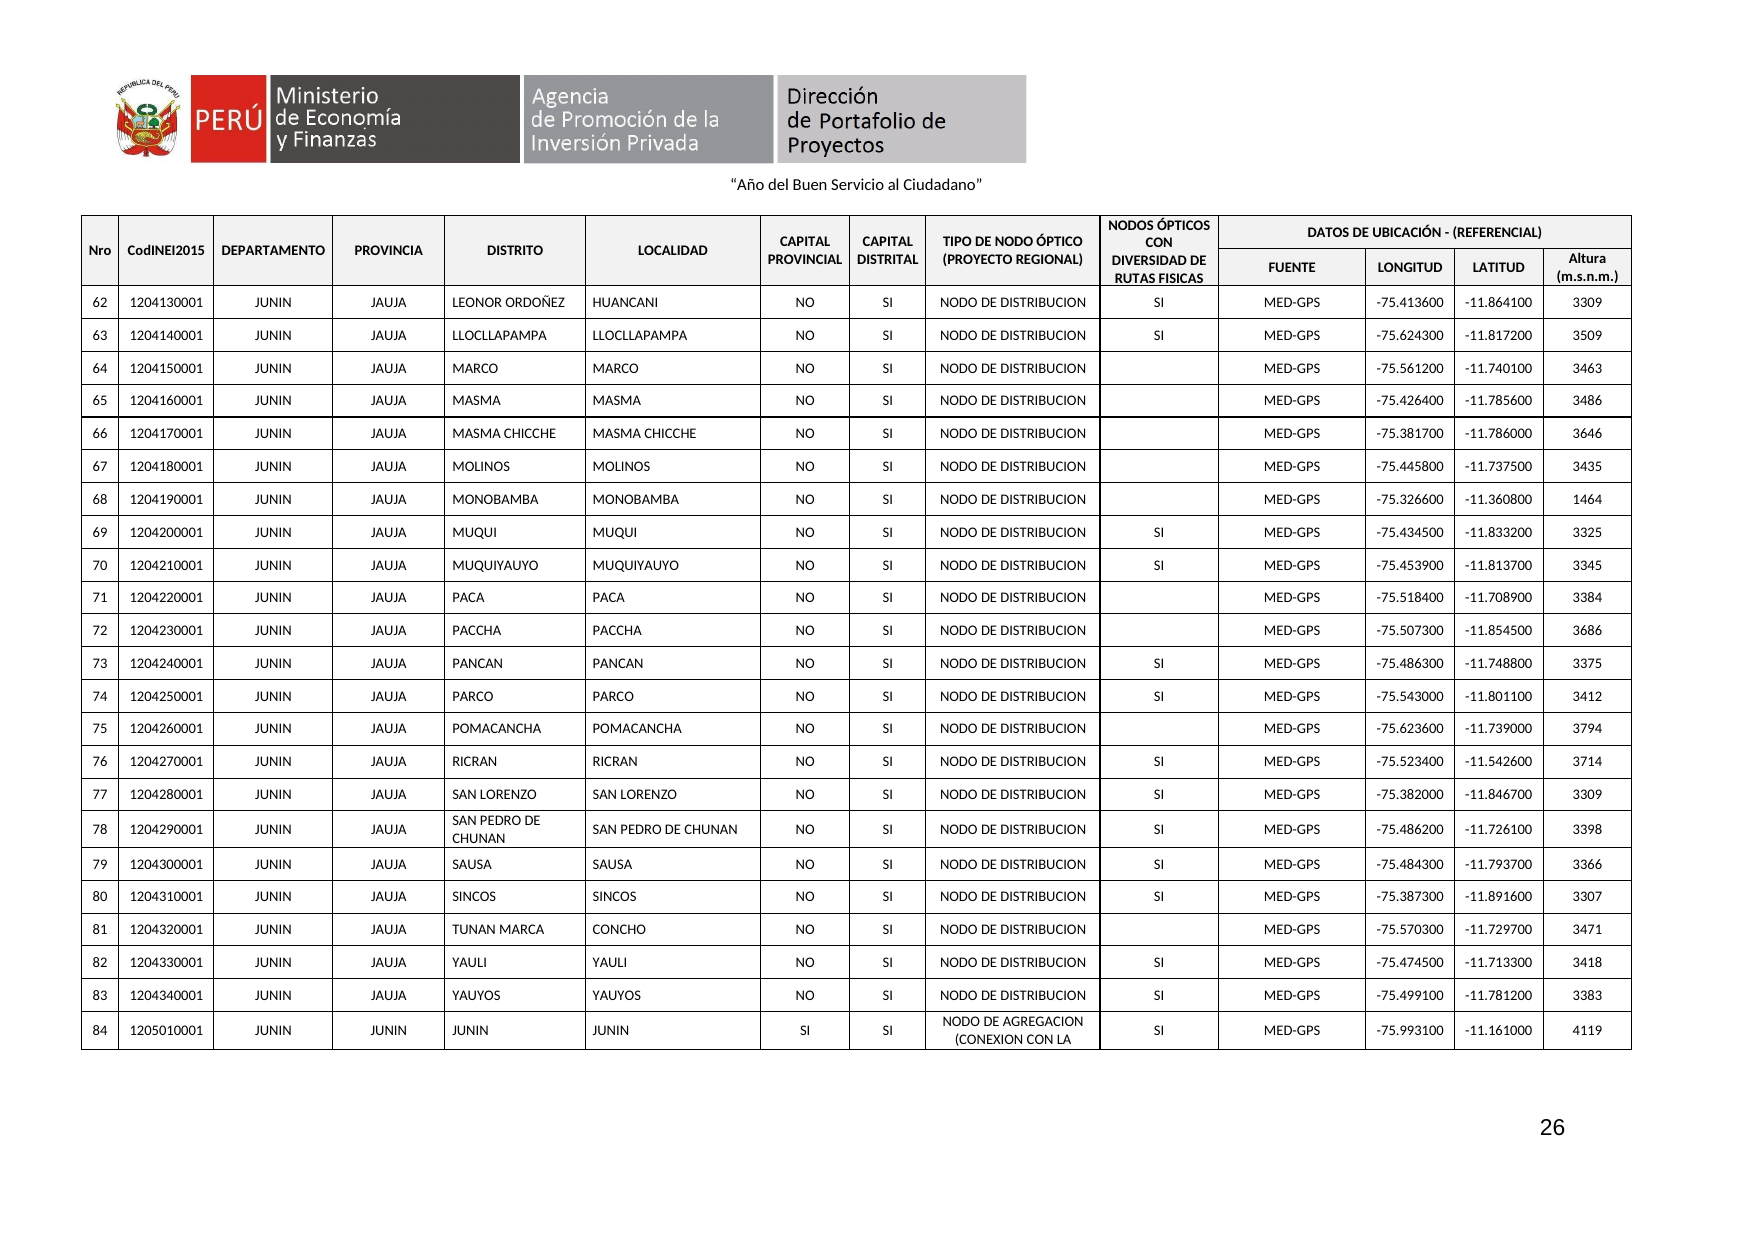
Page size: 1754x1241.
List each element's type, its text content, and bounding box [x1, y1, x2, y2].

table_cell NO [761, 779, 849, 810]
table_cell SINCOS [586, 881, 760, 912]
table_cell 72 [82, 614, 118, 646]
table_cell SINCOS [445, 881, 585, 912]
table_cell NODO DE DISTRIBUCION [926, 881, 1099, 912]
table_cell 3509 [1544, 319, 1631, 351]
table_cell NO [761, 680, 849, 712]
table_header DISTRITO [445, 216, 585, 285]
table_cell JUNIN [333, 1012, 444, 1048]
table_cell -11.781200 [1455, 979, 1543, 1011]
table_cell -75.486200 [1366, 811, 1454, 847]
table_cell 3412 [1544, 680, 1631, 712]
table_cell -11.708900 [1455, 582, 1543, 613]
table_cell POMACANCHA [445, 713, 585, 744]
table_cell SI [850, 979, 925, 1011]
table_cell SI [850, 811, 925, 847]
table_cell MED-GPS [1219, 979, 1365, 1011]
table_cell MED-GPS [1219, 516, 1365, 548]
table_cell 3307 [1544, 881, 1631, 912]
table_cell Altura (m.s.n.m.) [1544, 249, 1631, 285]
table_cell 1204150001 [119, 352, 213, 384]
table_cell SI [850, 385, 925, 416]
table_cell SI [850, 946, 925, 978]
table_cell -11.786000 [1455, 418, 1543, 449]
table_cell [1101, 418, 1218, 449]
table_cell NO [761, 450, 849, 482]
table_cell -11.785600 [1455, 385, 1543, 416]
table_cell [1101, 582, 1218, 613]
table_cell 71 [82, 582, 118, 613]
table_cell PACA [445, 582, 585, 613]
table_cell 1204340001 [119, 979, 213, 1011]
table_cell -75.445800 [1366, 450, 1454, 482]
table_cell JAUJA [333, 746, 444, 777]
table_cell 70 [82, 549, 118, 581]
table_cell 74 [82, 680, 118, 712]
table_cell YAUYOS [445, 979, 585, 1011]
table_cell POMACANCHA [586, 713, 760, 744]
table_cell SAN LORENZO [445, 779, 585, 810]
table_cell PACA [586, 582, 760, 613]
table_cell NO [761, 979, 849, 1011]
table_cell NODO DE DISTRIBUCION [926, 946, 1099, 978]
table_cell SI [1101, 881, 1218, 912]
table_cell -75.624300 [1366, 319, 1454, 351]
table_cell JUNIN [214, 680, 332, 712]
table_cell 1204130001 [119, 286, 213, 318]
table_cell 66 [82, 418, 118, 449]
table_cell -75.326600 [1366, 483, 1454, 515]
table_header CAPITAL PROVINCIAL [761, 216, 849, 285]
table_cell MASMA CHICCHE [445, 418, 585, 449]
table_cell SI [1101, 516, 1218, 548]
table_cell MED-GPS [1219, 848, 1365, 880]
table_cell LATITUD [1455, 249, 1543, 285]
table_cell SI [1101, 680, 1218, 712]
table_cell 64 [82, 352, 118, 384]
table_cell SI [1101, 319, 1218, 351]
table_cell MED-GPS [1219, 680, 1365, 712]
table_cell SI [850, 746, 925, 777]
table_cell JAUJA [333, 914, 444, 945]
table_cell -11.854500 [1455, 614, 1543, 646]
table_cell JAUJA [333, 450, 444, 482]
table_cell SI [850, 779, 925, 810]
table_cell 68 [82, 483, 118, 515]
table_cell TUNAN MARCA [445, 914, 585, 945]
table_cell 73 [82, 647, 118, 679]
table_cell NODO DE DISTRIBUCION [926, 647, 1099, 679]
table_cell JAUJA [333, 352, 444, 384]
table_cell 1204220001 [119, 582, 213, 613]
table_cell MONOBAMBA [586, 483, 760, 515]
table_cell LONGITUD [1366, 249, 1454, 285]
table_cell SI [850, 680, 925, 712]
table_cell [1101, 483, 1218, 515]
table_cell MED-GPS [1219, 713, 1365, 744]
table_cell -75.518400 [1366, 582, 1454, 613]
table_cell -75.382000 [1366, 779, 1454, 810]
table_cell -11.891600 [1455, 881, 1543, 912]
table_cell JAUJA [333, 881, 444, 912]
table_cell SI [1101, 549, 1218, 581]
table_cell JUNIN [586, 1012, 760, 1048]
table_cell -75.387300 [1366, 881, 1454, 912]
table_cell JUNIN [214, 811, 332, 847]
table_cell SI [1101, 848, 1218, 880]
table_cell -75.453900 [1366, 549, 1454, 581]
table_cell NO [761, 647, 849, 679]
table_cell -75.623600 [1366, 713, 1454, 744]
table_cell 3471 [1544, 914, 1631, 945]
table_cell [1101, 450, 1218, 482]
table_cell MED-GPS [1219, 779, 1365, 810]
table_cell MED-GPS [1219, 746, 1365, 777]
table_cell 1205010001 [119, 1012, 213, 1048]
table_cell -11.801100 [1455, 680, 1543, 712]
table_cell SI [850, 418, 925, 449]
table_cell NO [761, 385, 849, 416]
table_cell 63 [82, 319, 118, 351]
picture [115, 75, 1027, 164]
table_cell MED-GPS [1219, 319, 1365, 351]
table_cell MUQUI [445, 516, 585, 548]
table_cell -75.543000 [1366, 680, 1454, 712]
table_cell JUNIN [214, 979, 332, 1011]
table_cell 1204140001 [119, 319, 213, 351]
table_cell JAUJA [333, 779, 444, 810]
table_cell MASMA CHICCHE [586, 418, 760, 449]
table_cell MONOBAMBA [445, 483, 585, 515]
table_cell JUNIN [214, 713, 332, 744]
table_cell JUNIN [214, 647, 332, 679]
table_cell JUNIN [214, 848, 332, 880]
table_cell MED-GPS [1219, 614, 1365, 646]
table_cell 4119 [1544, 1012, 1631, 1048]
table_cell NODO DE DISTRIBUCION [926, 848, 1099, 880]
table_cell NODO DE DISTRIBUCION [926, 418, 1099, 449]
table_cell 3463 [1544, 352, 1631, 384]
table_cell 1204170001 [119, 418, 213, 449]
table_cell JUNIN [214, 549, 332, 581]
table_cell [1101, 614, 1218, 646]
table_cell 3714 [1544, 746, 1631, 777]
table_cell -75.570300 [1366, 914, 1454, 945]
table_cell NO [761, 549, 849, 581]
table_cell MED-GPS [1219, 385, 1365, 416]
table_cell HUANCANI [586, 286, 760, 318]
table_cell JUNIN [214, 418, 332, 449]
table_cell JUNIN [214, 319, 332, 351]
table_cell JAUJA [333, 848, 444, 880]
table_cell YAULI [445, 946, 585, 978]
table_cell SI [850, 549, 925, 581]
table_cell NODO DE DISTRIBUCION [926, 979, 1099, 1011]
table_cell 84 [82, 1012, 118, 1048]
table_header Nro [82, 216, 118, 285]
table_cell MOLINOS [445, 450, 585, 482]
table_cell -75.486300 [1366, 647, 1454, 679]
table_cell SI [850, 647, 925, 679]
table_cell SI [761, 1012, 849, 1048]
table_cell MASMA [445, 385, 585, 416]
table_cell JUNIN [214, 881, 332, 912]
table_cell JAUJA [333, 614, 444, 646]
table_cell 76 [82, 746, 118, 777]
table_cell PARCO [586, 680, 760, 712]
table_cell SI [1101, 1012, 1218, 1048]
table_cell MUQUIYAUYO [586, 549, 760, 581]
table_cell SI [850, 848, 925, 880]
table_cell MED-GPS [1219, 418, 1365, 449]
table_cell -11.726100 [1455, 811, 1543, 847]
table_cell SI [1101, 946, 1218, 978]
table_cell MED-GPS [1219, 946, 1365, 978]
table_cell -11.817200 [1455, 319, 1543, 351]
table_cell PANCAN [445, 647, 585, 679]
table_cell 1204250001 [119, 680, 213, 712]
table_cell SI [850, 450, 925, 482]
table_cell 1204240001 [119, 647, 213, 679]
table_cell SI [1101, 286, 1218, 318]
table_cell 1204280001 [119, 779, 213, 810]
table_cell MARCO [445, 352, 585, 384]
table_cell -75.474500 [1366, 946, 1454, 978]
table_cell FUENTE [1219, 249, 1365, 285]
table_cell 83 [82, 979, 118, 1011]
table_cell SI [850, 614, 925, 646]
table_cell JUNIN [214, 352, 332, 384]
table_cell MED-GPS [1219, 483, 1365, 515]
table_cell MED-GPS [1219, 286, 1365, 318]
table_cell JAUJA [333, 647, 444, 679]
table_cell NO [761, 352, 849, 384]
table_cell 3435 [1544, 450, 1631, 482]
table_cell -11.833200 [1455, 516, 1543, 548]
table_cell JAUJA [333, 549, 444, 581]
table_cell -11.813700 [1455, 549, 1543, 581]
table_cell -11.740100 [1455, 352, 1543, 384]
table_cell NODO DE DISTRIBUCION [926, 811, 1099, 847]
table_cell 1204320001 [119, 914, 213, 945]
table_header CAPITAL DISTRITAL [850, 216, 925, 285]
table_cell JAUJA [333, 979, 444, 1011]
table_cell 3309 [1544, 286, 1631, 318]
table_cell -11.542600 [1455, 746, 1543, 777]
table_cell 1204210001 [119, 549, 213, 581]
table_header LOCALIDAD [586, 216, 760, 285]
table_cell 62 [82, 286, 118, 318]
table_cell YAULI [586, 946, 760, 978]
table_cell RICRAN [445, 746, 585, 777]
table_cell JUNIN [214, 483, 332, 515]
table_cell 79 [82, 848, 118, 880]
table_cell 1204310001 [119, 881, 213, 912]
table_cell MED-GPS [1219, 549, 1365, 581]
table_cell -11.739000 [1455, 713, 1543, 744]
table_cell SI [850, 286, 925, 318]
table_cell SI [1101, 979, 1218, 1011]
table_cell MED-GPS [1219, 647, 1365, 679]
table_cell RICRAN [586, 746, 760, 777]
table_cell NODO DE DISTRIBUCION [926, 483, 1099, 515]
table_cell NODO DE AGREGACION (CONEXION CON LA RDNFO) [926, 1012, 1099, 1048]
table_cell 3418 [1544, 946, 1631, 978]
table_cell -11.729700 [1455, 914, 1543, 945]
table_cell JAUJA [333, 385, 444, 416]
table_cell 3325 [1544, 516, 1631, 548]
table_cell NO [761, 319, 849, 351]
table_header DATOS DE UBICACIÓN - (REFERENCIAL) [1219, 216, 1631, 248]
table_cell SI [850, 914, 925, 945]
table_cell NODO DE DISTRIBUCION [926, 779, 1099, 810]
table_cell 69 [82, 516, 118, 548]
table_cell PARCO [445, 680, 585, 712]
table_cell JAUJA [333, 516, 444, 548]
table_cell PACCHA [586, 614, 760, 646]
table_cell 77 [82, 779, 118, 810]
table_cell [1101, 914, 1218, 945]
table_cell 1204180001 [119, 450, 213, 482]
table_cell SI [850, 1012, 925, 1048]
table_cell 3686 [1544, 614, 1631, 646]
table_cell NO [761, 713, 849, 744]
table_cell 3366 [1544, 848, 1631, 880]
table_cell 3794 [1544, 713, 1631, 744]
table_cell 81 [82, 914, 118, 945]
table_cell MED-GPS [1219, 1012, 1365, 1048]
table_cell JAUJA [333, 483, 444, 515]
table_cell SI [850, 713, 925, 744]
table_cell 1204300001 [119, 848, 213, 880]
table_cell PACCHA [445, 614, 585, 646]
table_cell 1204290001 [119, 811, 213, 847]
table_cell -11.360800 [1455, 483, 1543, 515]
table_cell 1204270001 [119, 746, 213, 777]
table_cell MUQUIYAUYO [445, 549, 585, 581]
table_cell NODO DE DISTRIBUCION [926, 746, 1099, 777]
table_cell 67 [82, 450, 118, 482]
table_cell NO [761, 582, 849, 613]
table_header NODOS ÓPTICOS CON DIVERSIDAD DE RUTAS FISICAS [1101, 216, 1218, 285]
table_cell 65 [82, 385, 118, 416]
table_cell -75.426400 [1366, 385, 1454, 416]
table_header DEPARTAMENTO [214, 216, 332, 285]
table_cell [1101, 352, 1218, 384]
table_cell MASMA [586, 385, 760, 416]
table_cell NODO DE DISTRIBUCION [926, 713, 1099, 744]
table_cell JAUJA [333, 713, 444, 744]
table_cell -11.737500 [1455, 450, 1543, 482]
table_cell LEONOR ORDOÑEZ [445, 286, 585, 318]
table_cell 75 [82, 713, 118, 744]
table_cell -11.793700 [1455, 848, 1543, 880]
table_cell NO [761, 483, 849, 515]
table_cell JUNIN [214, 946, 332, 978]
table_cell SAUSA [445, 848, 585, 880]
table_cell SAN PEDRO DE CHUNAN [586, 811, 760, 847]
table_cell JUNIN [214, 914, 332, 945]
table_cell 3398 [1544, 811, 1631, 847]
table_cell -11.161000 [1455, 1012, 1543, 1048]
table_cell SI [850, 352, 925, 384]
table_cell MUQUI [586, 516, 760, 548]
table_cell -11.864100 [1455, 286, 1543, 318]
table_cell SI [850, 582, 925, 613]
table_cell -75.507300 [1366, 614, 1454, 646]
table_cell MED-GPS [1219, 914, 1365, 945]
table_cell NODO DE DISTRIBUCION [926, 385, 1099, 416]
table_cell 1204260001 [119, 713, 213, 744]
table_cell -11.846700 [1455, 779, 1543, 810]
table_cell JAUJA [333, 286, 444, 318]
table_cell NODO DE DISTRIBUCION [926, 516, 1099, 548]
table_cell 3384 [1544, 582, 1631, 613]
table_cell NO [761, 881, 849, 912]
table_cell [1101, 713, 1218, 744]
table_cell 1204160001 [119, 385, 213, 416]
table_cell SI [1101, 746, 1218, 777]
table_cell -75.561200 [1366, 352, 1454, 384]
table_cell -11.713300 [1455, 946, 1543, 978]
table_cell JUNIN [214, 614, 332, 646]
table_cell 1204190001 [119, 483, 213, 515]
table_cell [1101, 385, 1218, 416]
table_cell 1204230001 [119, 614, 213, 646]
table_cell JAUJA [333, 680, 444, 712]
table_header TIPO DE NODO ÓPTICO (PROYECTO REGIONAL) [926, 216, 1099, 285]
table_cell 3646 [1544, 418, 1631, 449]
table_cell -75.434500 [1366, 516, 1454, 548]
table_cell SAUSA [586, 848, 760, 880]
table_cell JUNIN [214, 450, 332, 482]
table_cell SI [1101, 811, 1218, 847]
table_cell NO [761, 746, 849, 777]
table_cell NO [761, 516, 849, 548]
table_cell JAUJA [333, 582, 444, 613]
table_cell MED-GPS [1219, 811, 1365, 847]
table_cell SAN PEDRO DE CHUNAN [445, 811, 585, 847]
table_cell JUNIN [214, 385, 332, 416]
table_cell PANCAN [586, 647, 760, 679]
table_cell SAN LORENZO [586, 779, 760, 810]
table_cell 1464 [1544, 483, 1631, 515]
table_cell LLOCLLAPAMPA [586, 319, 760, 351]
table_cell MOLINOS [586, 450, 760, 482]
table_cell JAUJA [333, 946, 444, 978]
table_cell JUNIN [214, 746, 332, 777]
table_cell NODO DE DISTRIBUCION [926, 352, 1099, 384]
table_cell NODO DE DISTRIBUCION [926, 549, 1099, 581]
table_cell NODO DE DISTRIBUCION [926, 914, 1099, 945]
table_cell NODO DE DISTRIBUCION [926, 286, 1099, 318]
table_cell MARCO [586, 352, 760, 384]
table_cell 3375 [1544, 647, 1631, 679]
table_cell MED-GPS [1219, 582, 1365, 613]
table_cell NO [761, 848, 849, 880]
table_cell JUNIN [214, 1012, 332, 1048]
table_cell -75.381700 [1366, 418, 1454, 449]
table_cell 78 [82, 811, 118, 847]
table_cell 3309 [1544, 779, 1631, 810]
table_cell JAUJA [333, 319, 444, 351]
table_cell SI [850, 319, 925, 351]
table_cell MED-GPS [1219, 450, 1365, 482]
table_cell NO [761, 914, 849, 945]
table_cell JAUJA [333, 811, 444, 847]
table_cell NO [761, 286, 849, 318]
table_cell LLOCLLAPAMPA [445, 319, 585, 351]
table_cell MED-GPS [1219, 881, 1365, 912]
table_cell JUNIN [214, 286, 332, 318]
table_header PROVINCIA [333, 216, 444, 285]
table_cell 82 [82, 946, 118, 978]
table_cell SI [1101, 779, 1218, 810]
table_cell -11.748800 [1455, 647, 1543, 679]
table_cell -75.499100 [1366, 979, 1454, 1011]
table_cell SI [1101, 647, 1218, 679]
table_cell -75.484300 [1366, 848, 1454, 880]
table_cell 3486 [1544, 385, 1631, 416]
table_cell MED-GPS [1219, 352, 1365, 384]
table_cell NO [761, 946, 849, 978]
table_cell -75.993100 [1366, 1012, 1454, 1048]
table_cell NODO DE DISTRIBUCION [926, 319, 1099, 351]
table_cell NODO DE DISTRIBUCION [926, 680, 1099, 712]
table_cell 3345 [1544, 549, 1631, 581]
table_cell JUNIN [214, 516, 332, 548]
table_cell YAUYOS [586, 979, 760, 1011]
table_cell SI [850, 516, 925, 548]
table_cell 3383 [1544, 979, 1631, 1011]
table_cell CONCHO [586, 914, 760, 945]
table_cell SI [850, 483, 925, 515]
table_cell 1204330001 [119, 946, 213, 978]
table_cell -75.523400 [1366, 746, 1454, 777]
table_cell NODO DE DISTRIBUCION [926, 614, 1099, 646]
table_cell JUNIN [214, 779, 332, 810]
table_cell JUNIN [445, 1012, 585, 1048]
table_cell NO [761, 418, 849, 449]
table_cell JAUJA [333, 418, 444, 449]
table_cell 80 [82, 881, 118, 912]
table_cell NODO DE DISTRIBUCION [926, 582, 1099, 613]
table_cell NO [761, 811, 849, 847]
table_cell JUNIN [214, 582, 332, 613]
table_header CodINEI2015 [119, 216, 213, 285]
table_cell NO [761, 614, 849, 646]
table_cell 1204200001 [119, 516, 213, 548]
table_cell -75.413600 [1366, 286, 1454, 318]
table_cell NODO DE DISTRIBUCION [926, 450, 1099, 482]
table_cell SI [850, 881, 925, 912]
